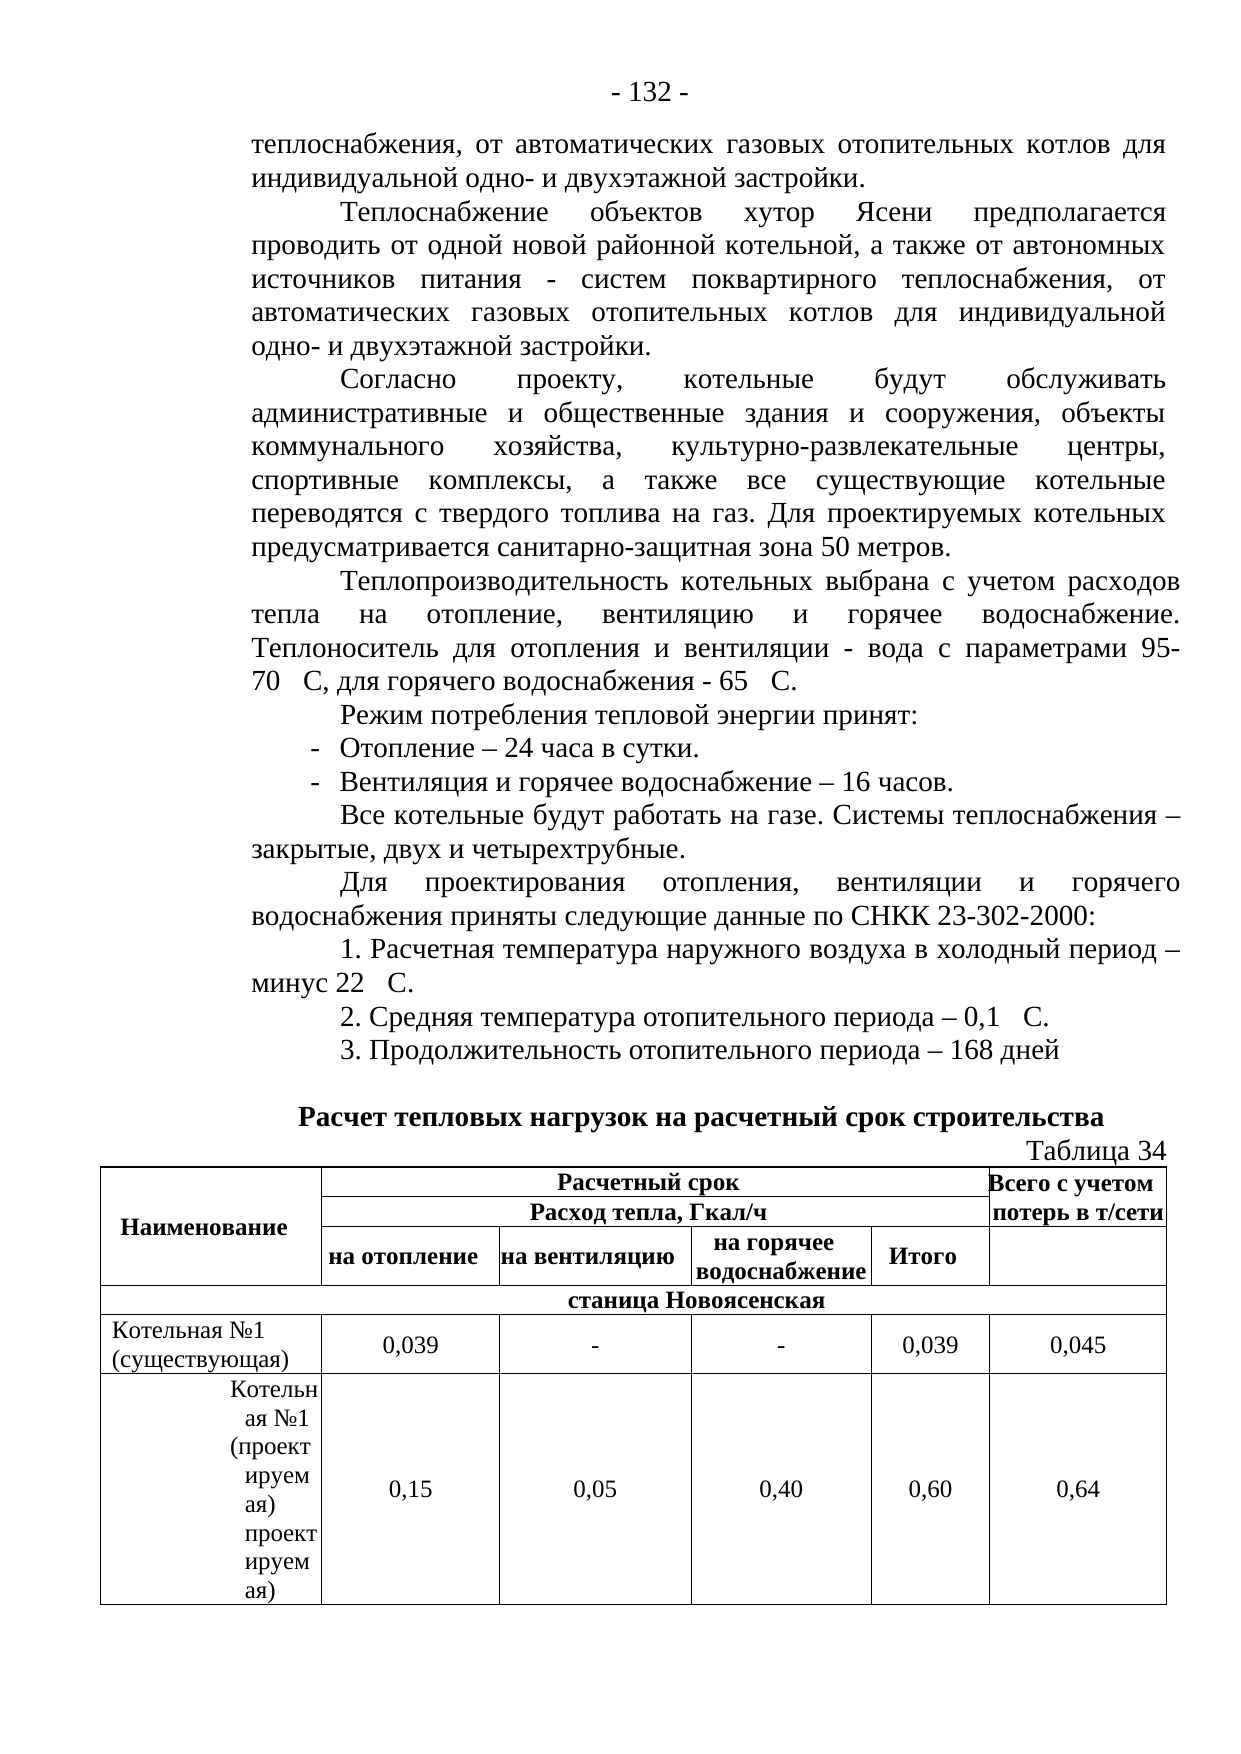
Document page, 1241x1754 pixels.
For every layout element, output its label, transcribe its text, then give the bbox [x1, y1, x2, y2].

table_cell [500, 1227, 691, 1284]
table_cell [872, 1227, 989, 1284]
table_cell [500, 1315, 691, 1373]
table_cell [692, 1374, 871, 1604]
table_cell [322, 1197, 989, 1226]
text Согласно проекту, котельные будут обслуживать административные и общественные здания и сооружения, объекты коммунального хозяйства, культурно-развлекательные центры, спортивные комплексы, а также все существующие котельные переводятся с твердого топлива на газ. Для проектируемых котельных предусматривается санитарно-защитная зона 50 метров. [251, 361, 1166, 563]
text Таблица 34 [236, 1133, 1166, 1166]
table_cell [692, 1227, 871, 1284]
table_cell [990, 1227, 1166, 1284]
text 3. Продолжительность отопительного периода – 168 дней [251, 1032, 1181, 1066]
text 2. Средняя температура отопительного периода – 0,1С. [251, 999, 1181, 1032]
text Режим потребления тепловой энергии принят: [251, 697, 1181, 730]
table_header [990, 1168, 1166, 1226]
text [251, 127, 1166, 194]
text Теплоснабжение объектов хутор Ясени предполагается проводить от одной новой районной котельной, а также от автономных источников питания - систем поквартирного теплоснабжения, от автоматических газовых отопительных котлов для индивидуальной одно- и двухэтажной застройки. [251, 194, 1166, 361]
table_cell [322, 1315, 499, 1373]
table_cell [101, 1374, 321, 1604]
list Вентиляция и горячее водоснабжение – 16 часов. [251, 764, 1181, 797]
list Отопление – 24 часа в сутки. [251, 730, 1181, 764]
text Теплопроизводительность котельных выбрана с учетом расходов тепла на отопление, вентиляцию и горячее водоснабжение. Теплоноситель для отопления и вентиляции - вода с параметрами 95-70С, для горячего водоснабжения - 65С. [251, 563, 1181, 697]
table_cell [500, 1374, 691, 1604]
text Расчет тепловых нагрузок на расчетный срок строительства [236, 1099, 1166, 1133]
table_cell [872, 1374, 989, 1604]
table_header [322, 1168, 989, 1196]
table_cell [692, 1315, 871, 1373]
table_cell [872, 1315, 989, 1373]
text Для проектирования отопления, вентиляции и горячего водоснабжения приняты следующие данные по СНКК 23-302-2000: [251, 864, 1181, 932]
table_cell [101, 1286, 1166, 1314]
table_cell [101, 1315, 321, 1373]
text Все котельные будут работать на газе. Системы теплоснабжения – закрытые, двух и четырехтрубные. [251, 797, 1181, 864]
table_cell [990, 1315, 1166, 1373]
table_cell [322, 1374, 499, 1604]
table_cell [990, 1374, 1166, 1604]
text 1. Расчетная температура наружного воздуха в холодный период – минус 22С. [251, 932, 1181, 999]
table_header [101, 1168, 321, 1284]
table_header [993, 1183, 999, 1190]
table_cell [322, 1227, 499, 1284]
